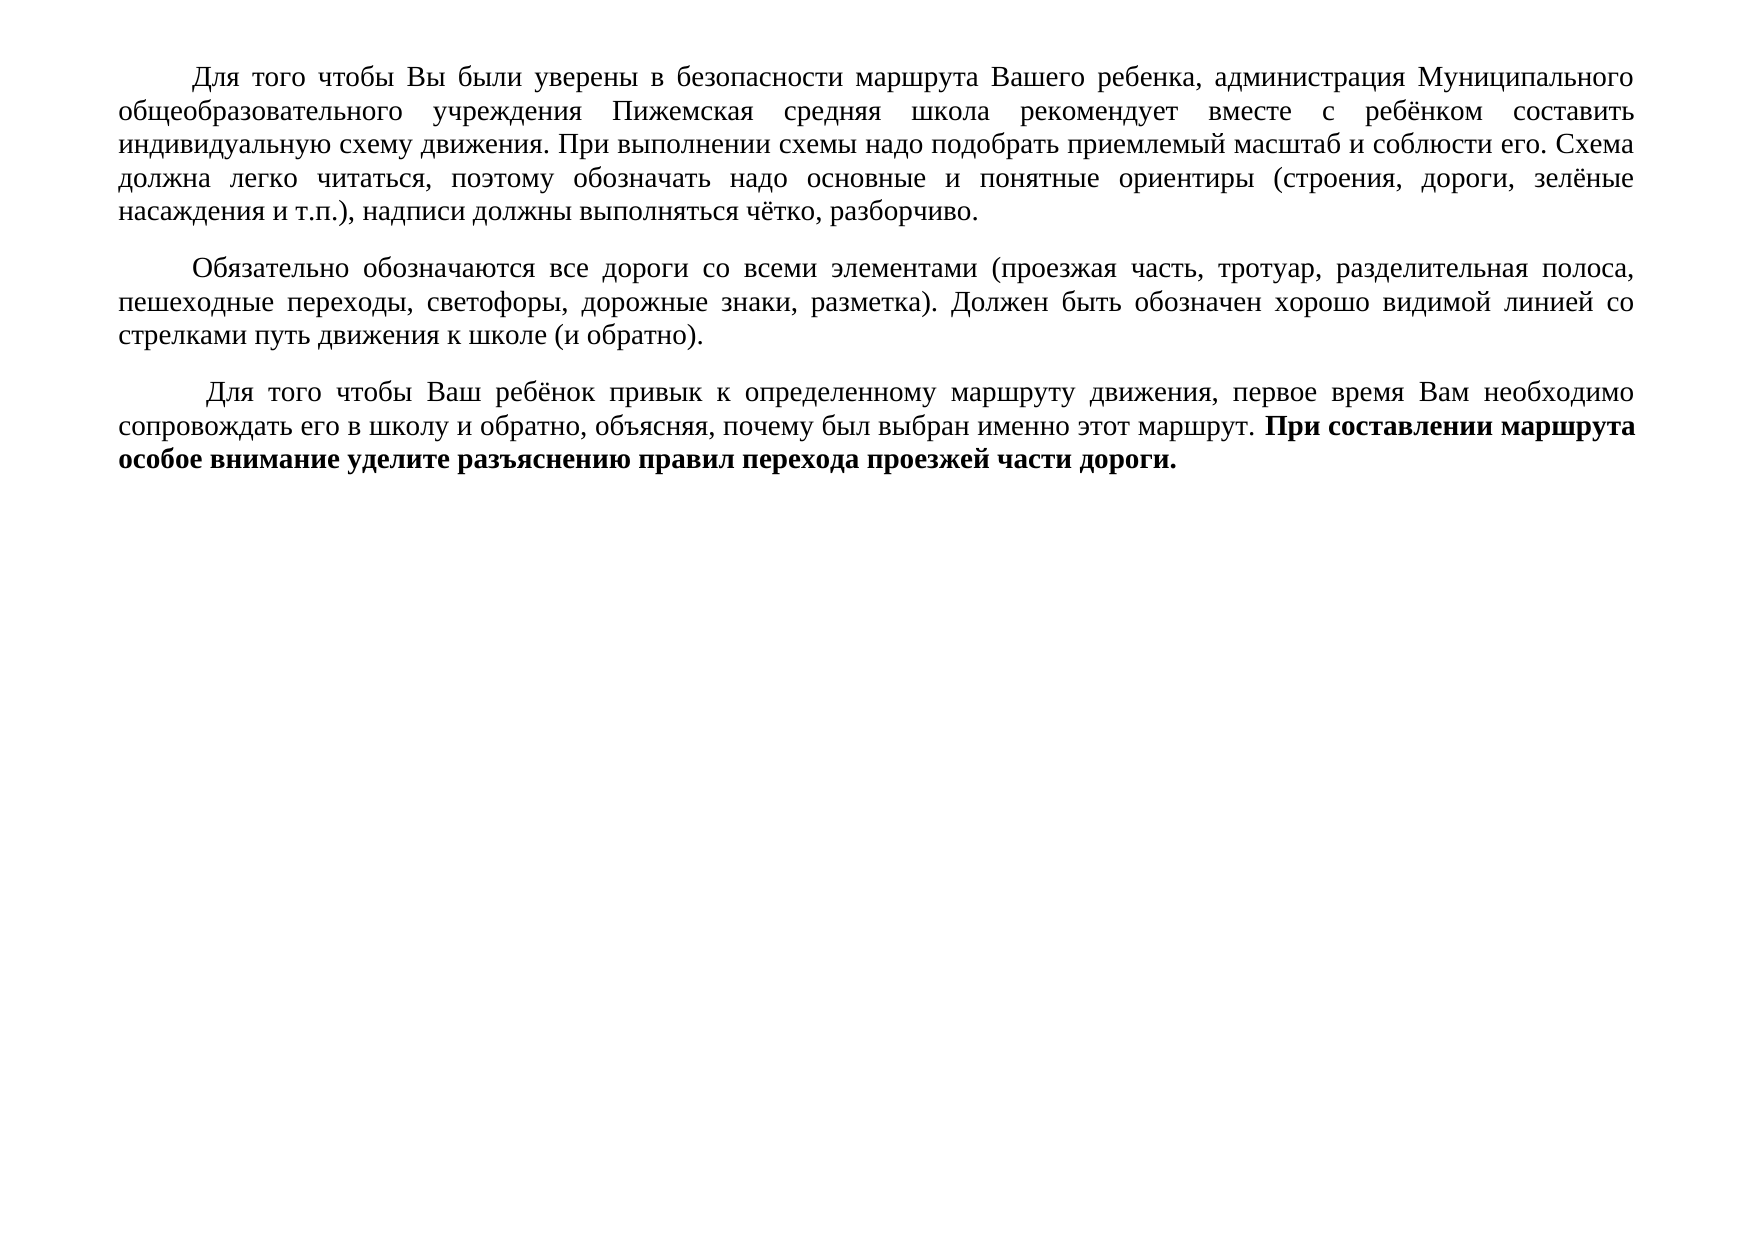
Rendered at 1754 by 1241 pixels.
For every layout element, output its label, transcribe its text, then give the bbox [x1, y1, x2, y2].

text Обязательно обозначаются все дороги со всеми элементами (проезжая часть, тротуар, разделительная полоса, пешеходные переходы, светофоры, дорожные знаки, разметка). Должен быть обозначен хорошо видимой линией со стрелками путь движения к школе (и обратно). [118, 250, 1636, 351]
text Для того чтобы Ваш ребёнок привык к определенному маршруту движения, первое время Вам необходимо сопровождать его в школу и обратно, объясняя, почему был выбран именно этот маршрут. При составлении маршрута особое внимание уделите разъяснению правил перехода проезжей части дороги. [118, 374, 1636, 475]
text Для того чтобы Вы были уверены в безопасности маршрута Вашего ребенка, администрация Муниципального общеобразовательного учреждения Пижемская средняя школа рекомендует вместе с ребёнком составить индивидуальную схему движения. При выполнении схемы надо подобрать приемлемый масштаб и соблюсти его. Схема должна легко читаться, поэтому обозначать надо основные и понятные ориентиры (строения, дороги, зелёные насаждения и т.п.), надписи должны выполняться чётко, разборчиво. [118, 59, 1636, 227]
